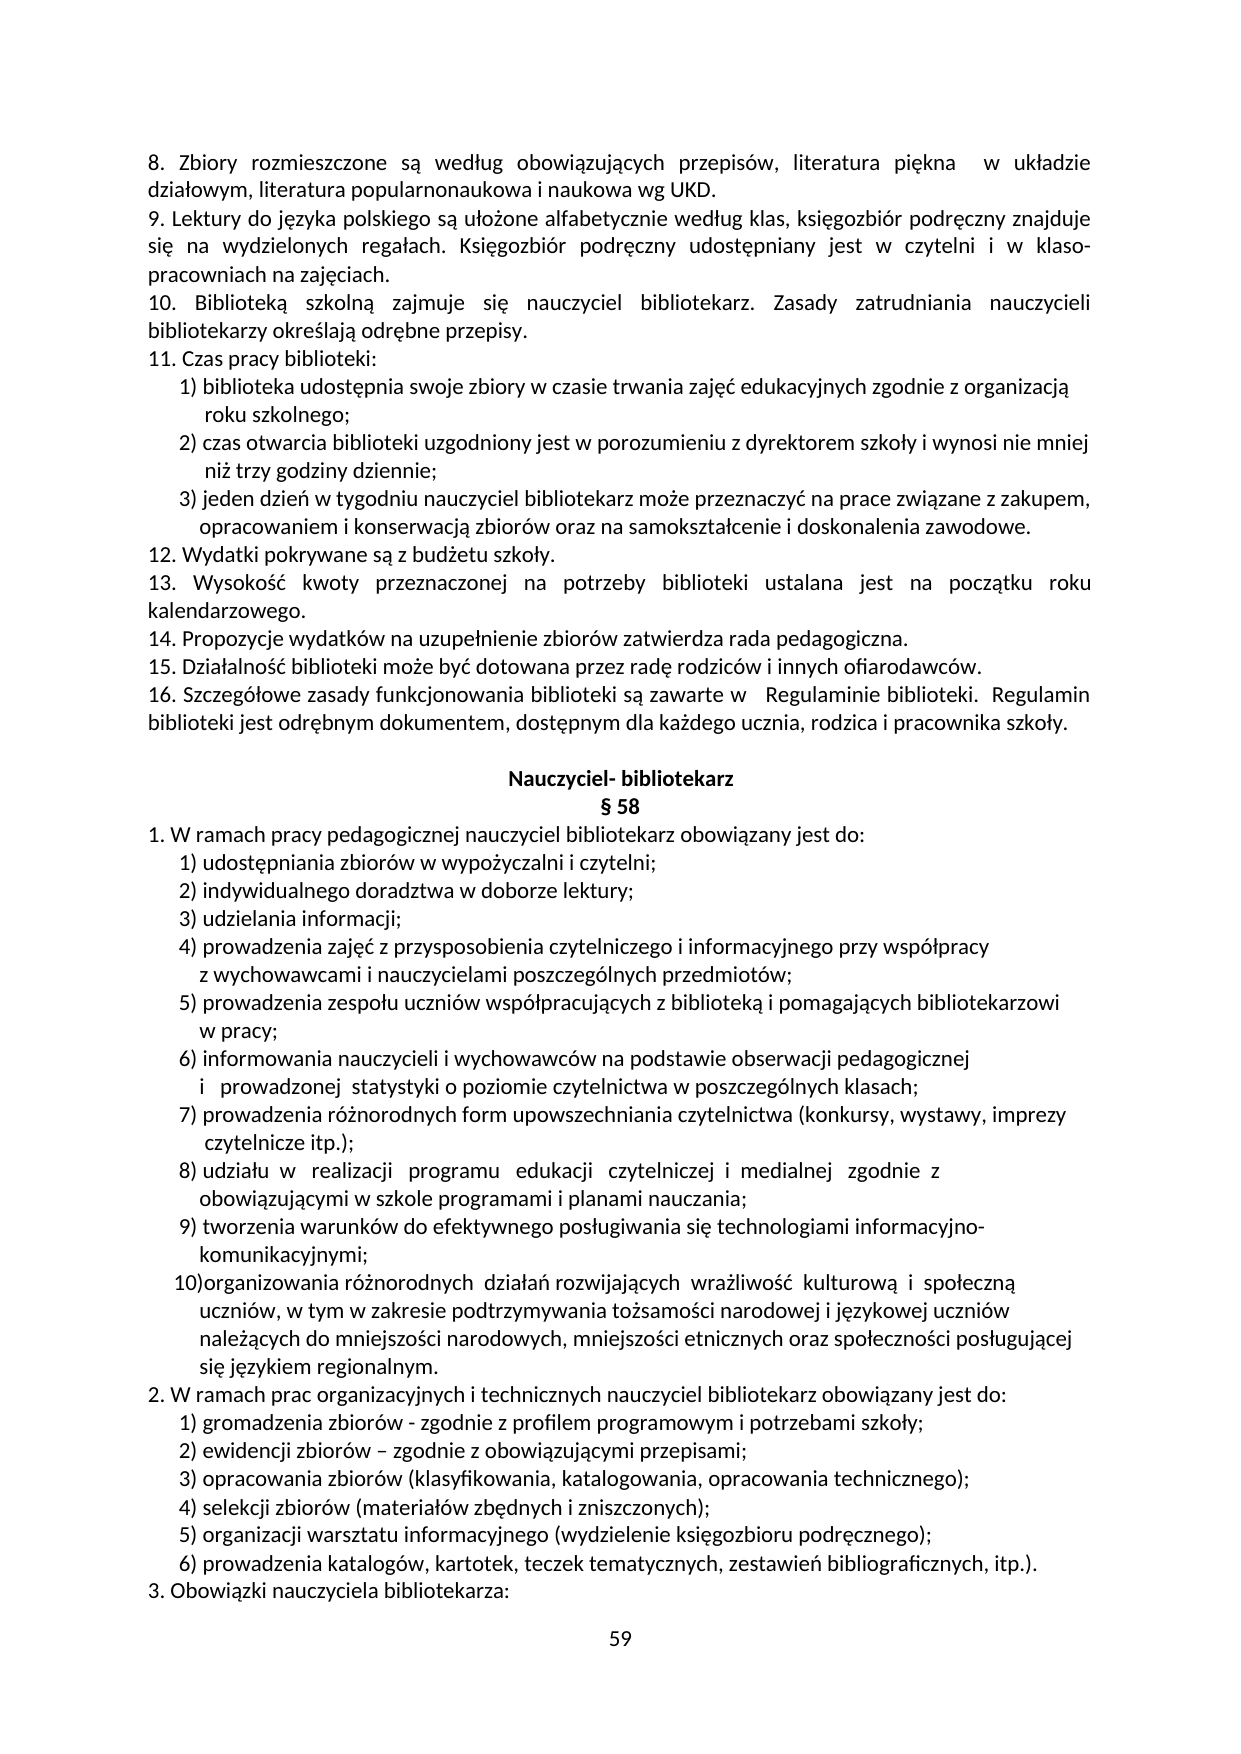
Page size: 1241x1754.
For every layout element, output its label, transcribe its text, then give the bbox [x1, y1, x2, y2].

text z wychowawcami i nauczycielami poszczególnych przedmiotów; [148, 960, 1093, 988]
text 8) udziału w realizacji programu edukacji czytelniczej i medialnej zgodnie z [148, 1156, 1093, 1184]
text się językiem regionalnym. [148, 1352, 1093, 1381]
text 1. W ramach pracy pedagogicznej nauczyciel bibliotekarz obowiązany jest do: [148, 820, 1093, 848]
text 2) ewidencji zbiorów – zgodnie z obowiązującymi przepisami; [148, 1437, 1093, 1464]
text czytelnicze itp.); [148, 1128, 1093, 1156]
text 1) biblioteka udostępnia swoje zbiory w czasie trwania zajęć edukacyjnych zgodnie z organizacją [148, 372, 1093, 400]
text 10)organizowania różnorodnych działań rozwijających wrażliwość kulturową i społeczną [148, 1268, 1093, 1296]
text 3) udzielania informacji; [148, 904, 1093, 932]
text należących do mniejszości narodowych, mniejszości etnicznych oraz społeczności posługującej [148, 1324, 1093, 1352]
text 4) selekcji zbiorów (materiałów zbędnych i zniszczonych); [148, 1493, 1093, 1521]
text 1) udostępniania zbiorów w wypożyczalni i czytelni; [148, 848, 1093, 876]
text w pracy; [148, 1016, 1093, 1044]
text 16. Szczegółowe zasady funkcjonowania biblioteki są zawarte w Regulaminie biblioteki. Regulamin biblioteki jest odrębnym dokumentem, dostępnym dla każdego ucznia, rodzica i pracownika szkoły. [148, 680, 1093, 736]
text 9. Lektury do języka polskiego są ułożone alfabetycznie według klas, księgozbiór podręczny znajduje się na wydzielonych regałach. Księgozbiór podręczny udostępniany jest w czytelni i w klaso-pracowniach na zajęciach. [148, 204, 1093, 288]
text 4) prowadzenia zajęć z przysposobienia czytelniczego i informacyjnego przy współpracy [148, 932, 1093, 960]
text 3) opracowania zbiorów (klasyfikowania, katalogowania, opracowania technicznego); [148, 1464, 1093, 1493]
text roku szkolnego; [148, 400, 1093, 428]
text 6) prowadzenia katalogów, kartotek, teczek tematycznych, zestawień bibliograficznych, itp.). [148, 1549, 1093, 1577]
text opracowaniem i konserwacją zbiorów oraz na samokształcenie i doskonalenia zawodowe. [148, 512, 1093, 540]
text obowiązującymi w szkole programami i planami nauczania; [148, 1184, 1093, 1212]
text 3. Obowiązki nauczyciela bibliotekarza: [148, 1577, 1093, 1605]
text 14. Propozycje wydatków na uzupełnienie zbiorów zatwierdza rada pedagogiczna. [148, 624, 1093, 652]
text 11. Czas pracy biblioteki: [148, 344, 1093, 372]
text Nauczyciel- bibliotekarz [148, 764, 1093, 792]
text 2) indywidualnego doradztwa w doborze lektury; [148, 876, 1093, 904]
text 10. Biblioteką szkolną zajmuje się nauczyciel bibliotekarz. Zasady zatrudniania nauczycieli bibliotekarzy określają odrębne przepisy. [148, 288, 1093, 344]
text komunikacyjnymi; [148, 1240, 1093, 1268]
text 15. Działalność biblioteki może być dotowana przez radę rodziców i innych ofiarodawców. [148, 652, 1093, 680]
text 7) prowadzenia różnorodnych form upowszechniania czytelnictwa (konkursy, wystawy, imprezy [148, 1100, 1093, 1128]
text i prowadzonej statystyki o poziomie czytelnictwa w poszczególnych klasach; [148, 1072, 1093, 1100]
text 3) jeden dzień w tygodniu nauczyciel bibliotekarz może przeznaczyć na prace związane z zakupem, [148, 484, 1093, 512]
text 6) informowania nauczycieli i wychowawców na podstawie obserwacji pedagogicznej [148, 1044, 1093, 1072]
text 12. Wydatki pokrywane są z budżetu szkoły. [148, 540, 1093, 568]
text niż trzy godziny dziennie; [148, 456, 1093, 484]
text 1) gromadzenia zbiorów - zgodnie z profilem programowym i potrzebami szkoły; [148, 1408, 1093, 1437]
text uczniów, w tym w zakresie podtrzymywania tożsamości narodowej i językowej uczniów [148, 1296, 1093, 1324]
text 2. W ramach prac organizacyjnych i technicznych nauczyciel bibliotekarz obowiązany jest do: [148, 1381, 1093, 1408]
text 2) czas otwarcia biblioteki uzgodniony jest w porozumieniu z dyrektorem szkoły i wynosi nie mniej [148, 428, 1093, 456]
text 13. Wysokość kwoty przeznaczonej na potrzeby biblioteki ustalana jest na początku roku kalendarzowego. [148, 568, 1093, 624]
text 5) prowadzenia zespołu uczniów współpracujących z biblioteką i pomagających bibliotekarzowi [148, 988, 1093, 1016]
text § 58 [148, 792, 1093, 820]
text 9) tworzenia warunków do efektywnego posługiwania się technologiami informacyjno- [148, 1212, 1093, 1240]
text 5) organizacji warsztatu informacyjnego (wydzielenie księgozbioru podręcznego); [148, 1521, 1093, 1549]
text 8. Zbiory rozmieszczone są według obowiązujących przepisów, literatura piękna w układzie działowym, literatura popularnonaukowa i naukowa wg UKD. [148, 148, 1093, 204]
